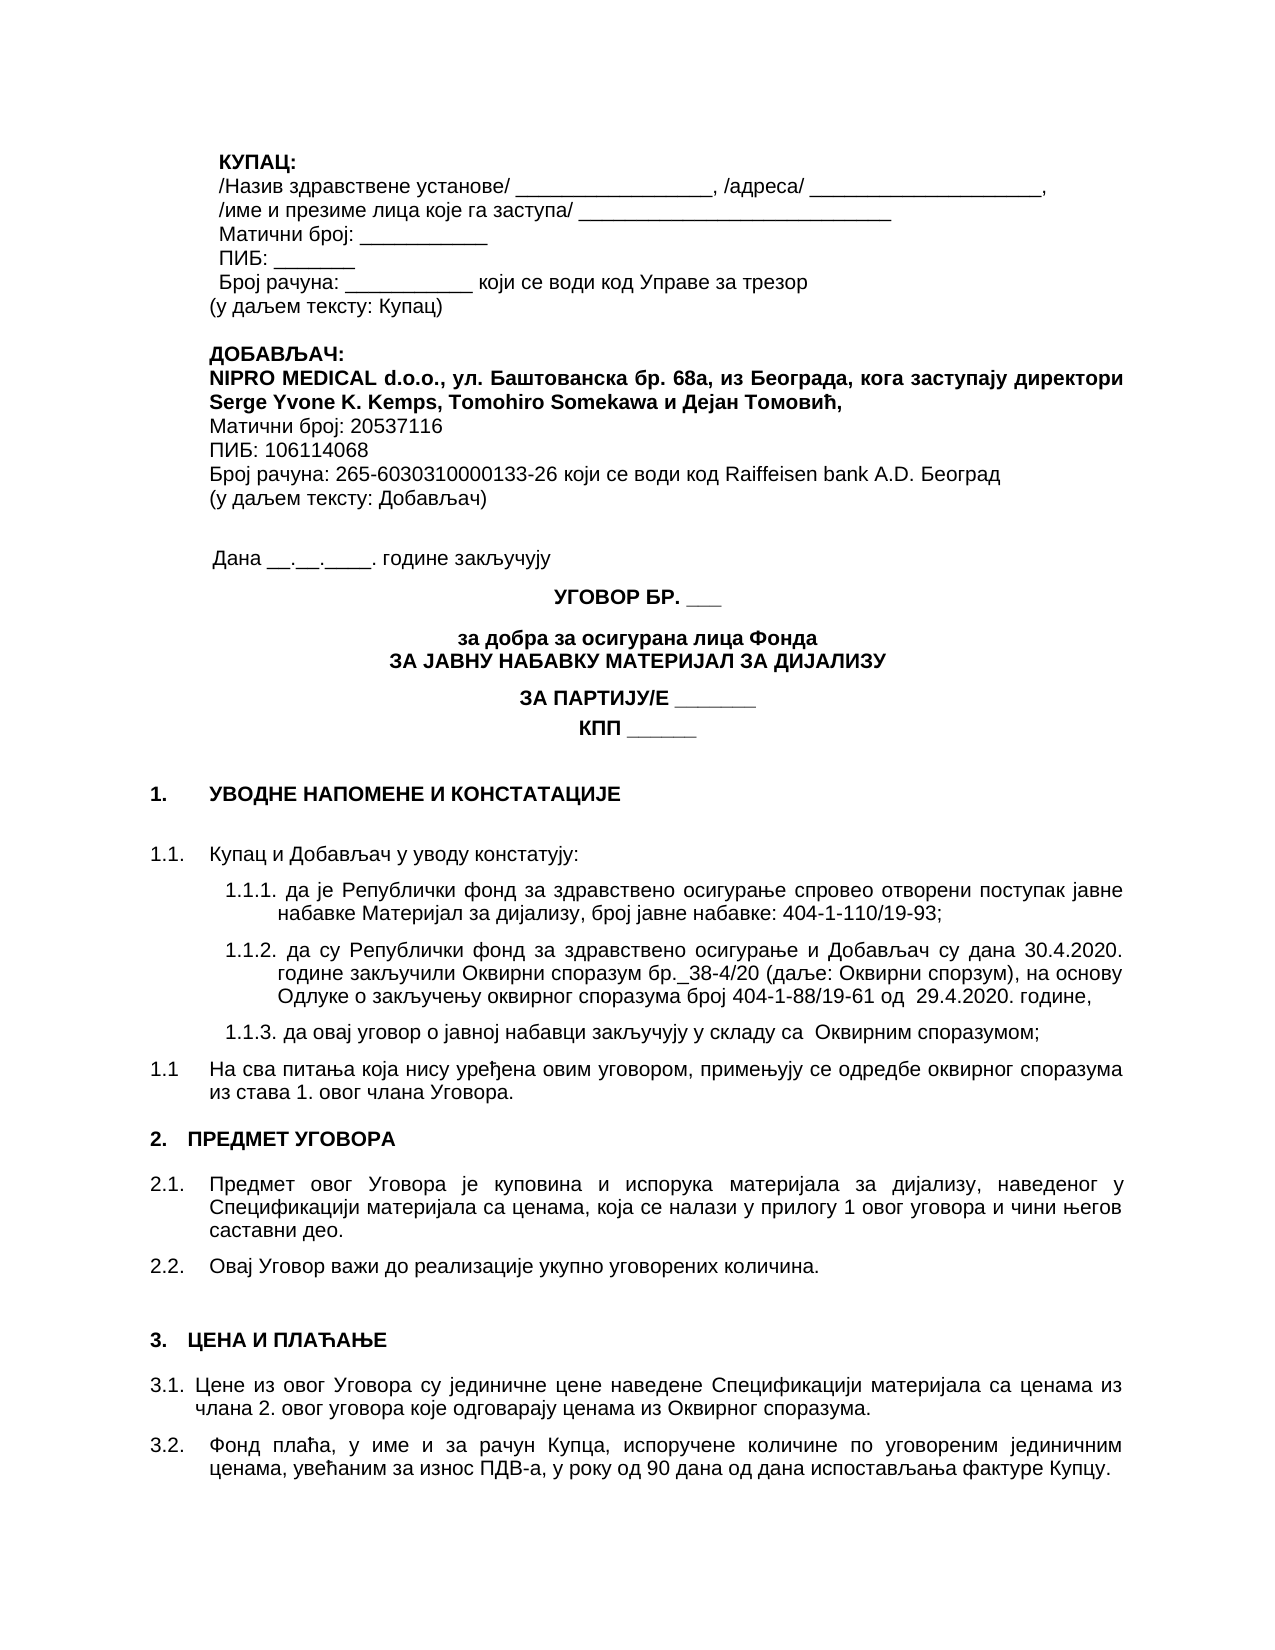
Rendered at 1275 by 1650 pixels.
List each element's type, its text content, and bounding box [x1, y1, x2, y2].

text ПИБ: 106114068 [209, 437, 1125, 461]
list Овај Уговор важи до реализације укупно уговорених количина. [150, 1256, 1124, 1278]
text ДОБАВЉАЧ: [209, 342, 1125, 366]
text КУПАЦ: [219, 150, 1125, 174]
list Фонд плаћа, у име и за рачун Купца, испоручене количине по уговореним јединичним ценама, увећаним за износ ПДВ-а, у року од 90 дана од дана испостављања фактуре Купцу. [150, 1434, 1124, 1480]
list да је Републички фонд за здравствено осигурање спровео отворени поступак јавне набавке Материјал за дијализу, број јавне набавке: 404-1-110/19-93; [225, 880, 1124, 925]
text /Назив здравствене установе/ _________________, /адреса/ ____________________, /име и презиме лица које га заступа/ ___________________________ [219, 174, 1079, 222]
text (у даљем тексту: Купац) [209, 294, 1125, 318]
text УГОВОР БР. ___ [150, 586, 1125, 609]
list ПРЕДМЕТ УГОВОРА [150, 1128, 1124, 1151]
text Матични број: 20537116 [209, 413, 1125, 437]
text (у даљем тексту: Добављач) [209, 485, 1125, 509]
text за добра за осигурана лица Фонда [150, 626, 1125, 650]
list да овај уговор о јавној набавци закључују у складу са Оквирним споразумом; [225, 1022, 1124, 1044]
list ЦЕНА И ПЛАЋАЊЕ [150, 1329, 1124, 1352]
text Матични број: ___________ [219, 222, 1125, 246]
text Број рачуна: 265-6030310000133-26 који се води код Raiffeisen bank A.D. Београд [209, 461, 1125, 485]
list УВОДНЕ НАПОМЕНЕ И КОНСТАТАЦИЈЕ [150, 783, 1124, 806]
list Купац и Добављач у уводу констатују: [150, 843, 1124, 866]
list Предмет овог Уговора је куповина и испорука материјала за дијализу, наведеног у Спецификацији материјала са ценама, која се налази у прилогу 1 овог уговора и чини његов саставни део. [150, 1173, 1124, 1242]
text КПП ______ [150, 716, 1125, 740]
text Број рачуна: ___________ који се води код Управе за трезор [219, 270, 1125, 294]
text ЗА ЈАВНУ НАБАВКУ МАТЕРИЈАЛ ЗА ДИЈАЛИЗУ [150, 650, 1125, 674]
text NIPRO MEDICAL d.o.o., ул. Баштованска бр. 68а, из Београда, кога заступају директори Serge Yvone K. Kemps, Tomohiro Somekawa и Дејан Томовић, [209, 366, 1125, 413]
text ЗА ПАРТИЈУ/Е _______ [150, 686, 1125, 710]
list Цене из овог Уговора су јединичне цене наведене Спецификацији материјала са ценама из члана 2. овог уговора које одговарају ценама из Оквирног споразума. [150, 1375, 1124, 1420]
list да су Републички фонд за здравствено осигурање и Добављач су дана 30.4.2020. године закључили Оквирни споразум бр._38-4/20 (даље: Оквирни спорзум), на основу Одлуке о закључењу оквирног споразума број 404-1-88/19-61 од 29.4.2020. године, [225, 939, 1124, 1008]
text ПИБ: _______ [219, 246, 1125, 270]
text Дана __.__.____. године закључују [212, 546, 1125, 570]
list На сва питања која нису уређена овим уговором, примењују се одредбе оквирног споразума из става 1. овог члана Уговора. [150, 1058, 1124, 1104]
